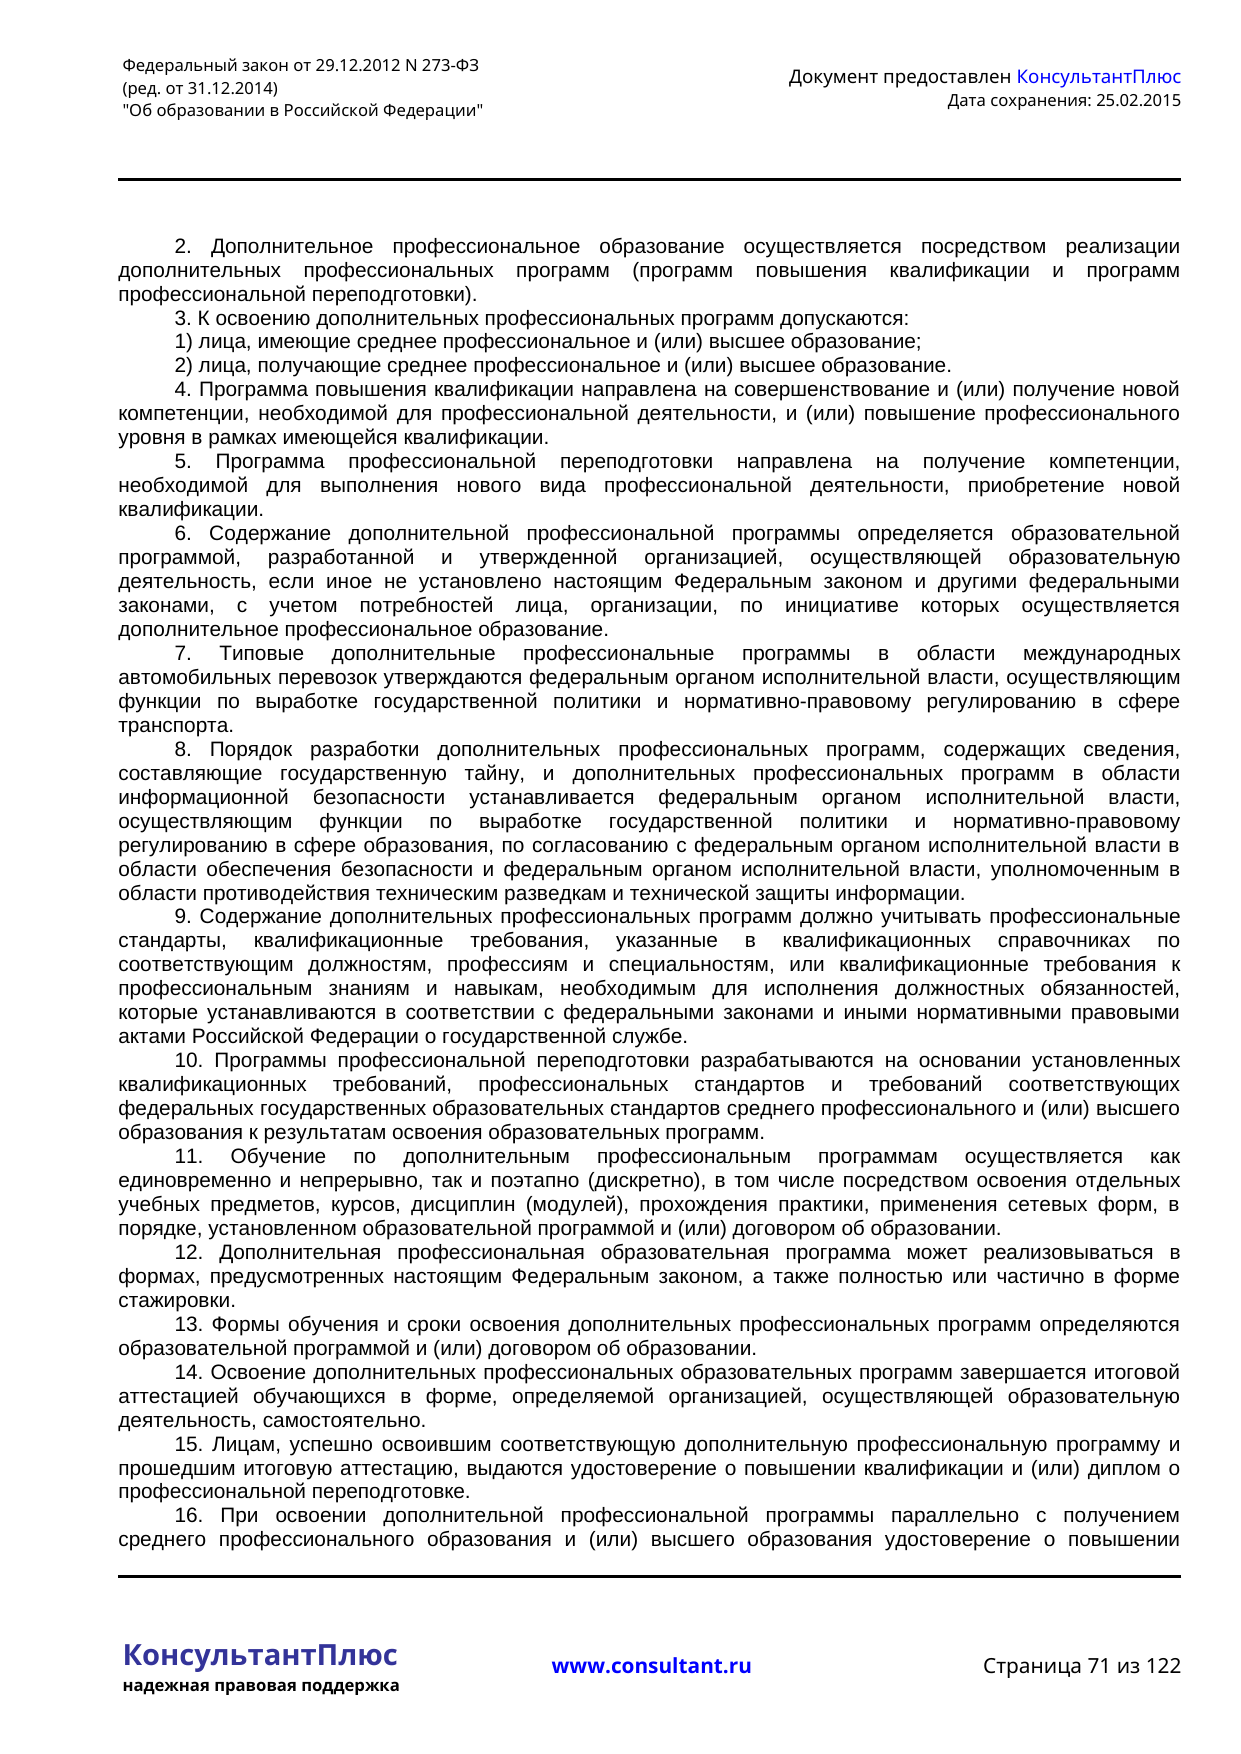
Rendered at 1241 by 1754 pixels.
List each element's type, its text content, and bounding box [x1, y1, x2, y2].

text 9. Содержание дополнительных профессиональных программ должно учитывать профессиональные стандарты, квалификационные требования, указанные в квалификационных справочниках по соответствующим должностям, профессиям и специальностям, или квалификационные требования к профессиональным знаниям и навыкам, необходимым для исполнения должностных обязанностей, которые устанавливаются в соответствии с федеральными законами и иными нормативными правовыми актами Российской Федерации о государственной службе. [118, 904, 1181, 1048]
text 6. Содержание дополнительной профессиональной программы определяется образовательной программой, разработанной и утвержденной организацией, осуществляющей образовательную деятельность, если иное не установлено настоящим Федеральным законом и другими федеральными законами, с учетом потребностей лица, организации, по инициативе которых осуществляется дополнительное профессиональное образование. [118, 521, 1181, 641]
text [118, 1503, 1181, 1551]
text 4. Программа повышения квалификации направлена на совершенствование и (или) получение новой компетенции, необходимой для профессиональной деятельности, и (или) повышение профессионального уровня в рамках имеющейся квалификации. [118, 377, 1181, 449]
text 12. Дополнительная профессиональная образовательная программа может реализовываться в формах, предусмотренных настоящим Федеральным законом, а также полностью или частично в форме стажировки. [118, 1240, 1181, 1312]
text 5. Программа профессиональной переподготовки направлена на получение компетенции, необходимой для выполнения нового вида профессиональной деятельности, приобретение новой квалификации. [118, 449, 1181, 521]
text 2) лица, получающие среднее профессиональное и (или) высшее образование. [118, 353, 1181, 377]
text 8. Порядок разработки дополнительных профессиональных программ, содержащих сведения, составляющие государственную тайну, и дополнительных профессиональных программ в области информационной безопасности устанавливается федеральным органом исполнительной власти, осуществляющим функции по выработке государственной политики и нормативно-правовому регулированию в сфере образования, по согласованию с федеральным органом исполнительной власти в области обеспечения безопасности и федеральным органом исполнительной власти, уполномоченным в области противодействия техническим разведкам и технической защиты информации. [118, 737, 1181, 904]
text 7. Типовые дополнительные профессиональные программы в области международных автомобильных перевозок утверждаются федеральным органом исполнительной власти, осуществляющим функции по выработке государственной политики и нормативно-правовому регулированию в сфере транспорта. [118, 641, 1181, 737]
text 11. Обучение по дополнительным профессиональным программам осуществляется как единовременно и непрерывно, так и поэтапно (дискретно), в том числе посредством освоения отдельных учебных предметов, курсов, дисциплин (модулей), прохождения практики, применения сетевых форм, в порядке, установленном образовательной программой и (или) договором об образовании. [118, 1144, 1181, 1240]
text 1) лица, имеющие среднее профессиональное и (или) высшее образование; [118, 329, 1181, 353]
text 15. Лицам, успешно освоившим соответствующую дополнительную профессиональную программу и прошедшим итоговую аттестацию, выдаются удостоверение о повышении квалификации и (или) диплом о профессиональной переподготовке. [118, 1431, 1181, 1503]
text 2. Дополнительное профессиональное образование осуществляется посредством реализации дополнительных профессиональных программ (программ повышения квалификации и программ профессиональной переподготовки). [118, 233, 1181, 305]
text 10. Программы профессиональной переподготовки разрабатываются на основании установленных квалификационных требований, профессиональных стандартов и требований соответствующих федеральных государственных образовательных стандартов среднего профессионального и (или) высшего образования к результатам освоения образовательных программ. [118, 1048, 1181, 1144]
text 13. Формы обучения и сроки освоения дополнительных профессиональных программ определяются образовательной программой и (или) договором об образовании. [118, 1312, 1181, 1359]
text 14. Освоение дополнительных профессиональных образовательных программ завершается итоговой аттестацией обучающихся в форме, определяемой организацией, осуществляющей образовательную деятельность, самостоятельно. [118, 1359, 1181, 1431]
text 3. К освоению дополнительных профессиональных программ допускаются: [118, 305, 1181, 329]
